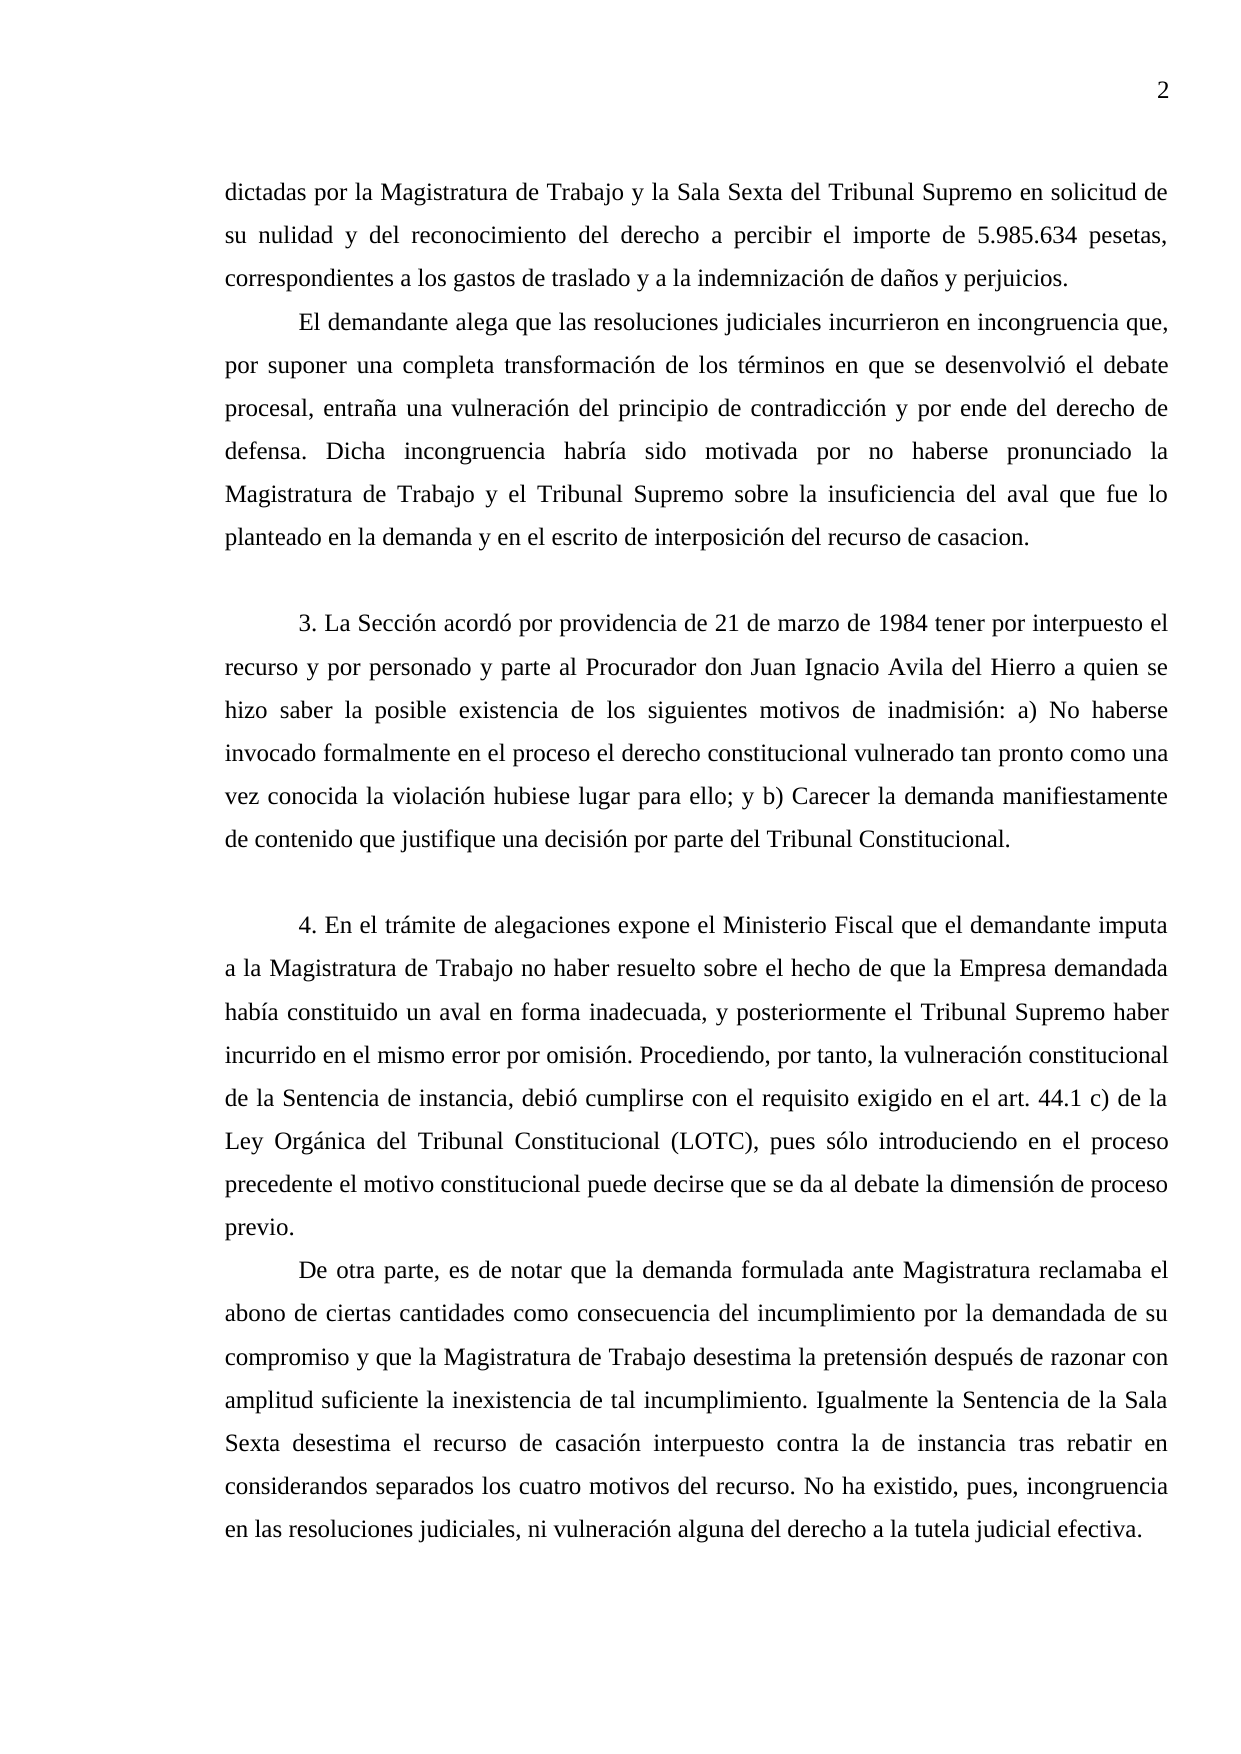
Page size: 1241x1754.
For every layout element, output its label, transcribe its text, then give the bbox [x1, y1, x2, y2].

text 3. La Sección acordó por providencia de 21 de marzo de 1984 tener por interpuesto el recurso y por personado y parte al Procurador don Juan Ignacio Avila del Hierro a quien se hizo saber la posible existencia de los siguientes motivos de inadmisión: a) No haberse invocado formalmente en el proceso el derecho constitucional vulnerado tan pronto como una vez conocida la violación hubiese lugar para ello; y b) Carecer la demanda manifiestamente de contenido que justifique una decisión por parte del Tribunal Constitucional. [224, 608, 1169, 853]
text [224, 177, 1169, 292]
text De otra parte, es de notar que la demanda formulada ante Magistratura reclamaba el abono de ciertas cantidades como consecuencia del incumplimiento por la demandada de su compromiso y que la Magistratura de Trabajo desestima la pretensión después de razonar con amplitud suficiente la inexistencia de tal incumplimiento. Igualmente la Sentencia de la Sala Sexta desestima el recurso de casación interpuesto contra la de instancia tras rebatir en considerandos separados los cuatro motivos del recurso. No ha existido, pues, incongruencia en las resoluciones judiciales, ni vulneración alguna del derecho a la tutela judicial efectiva. [224, 1255, 1169, 1543]
text El demandante alega que las resoluciones judiciales incurrieron en incongruencia que, por suponer una completa transformación de los términos en que se desenvolvió el debate procesal, entraña una vulneración del principio de contradicción y por ende del derecho de defensa. Dicha incongruencia habría sido motivada por no haberse pronunciado la Magistratura de Trabajo y el Tribunal Supremo sobre la insuficiencia del aval que fue lo planteado en la demanda y en el escrito de interposición del recurso de casacion. [224, 307, 1169, 551]
text 4. En el trámite de alegaciones expone el Ministerio Fiscal que el demandante imputa a la Magistratura de Trabajo no haber resuelto sobre el hecho de que la Empresa demandada había constituido un aval en forma inadecuada, y posteriormente el Tribunal Supremo haber incurrido en el mismo error por omisión. Procediendo, por tanto, la vulneración constitucional de la Sentencia de instancia, debió cumplirse con el requisito exigido en el art. 44.1 c) de la Ley Orgánica del Tribunal Constitucional (LOTC), pues sólo introduciendo en el proceso precedente el motivo constitucional puede decirse que se da al debate la dimensión de proceso previo. [224, 910, 1169, 1241]
